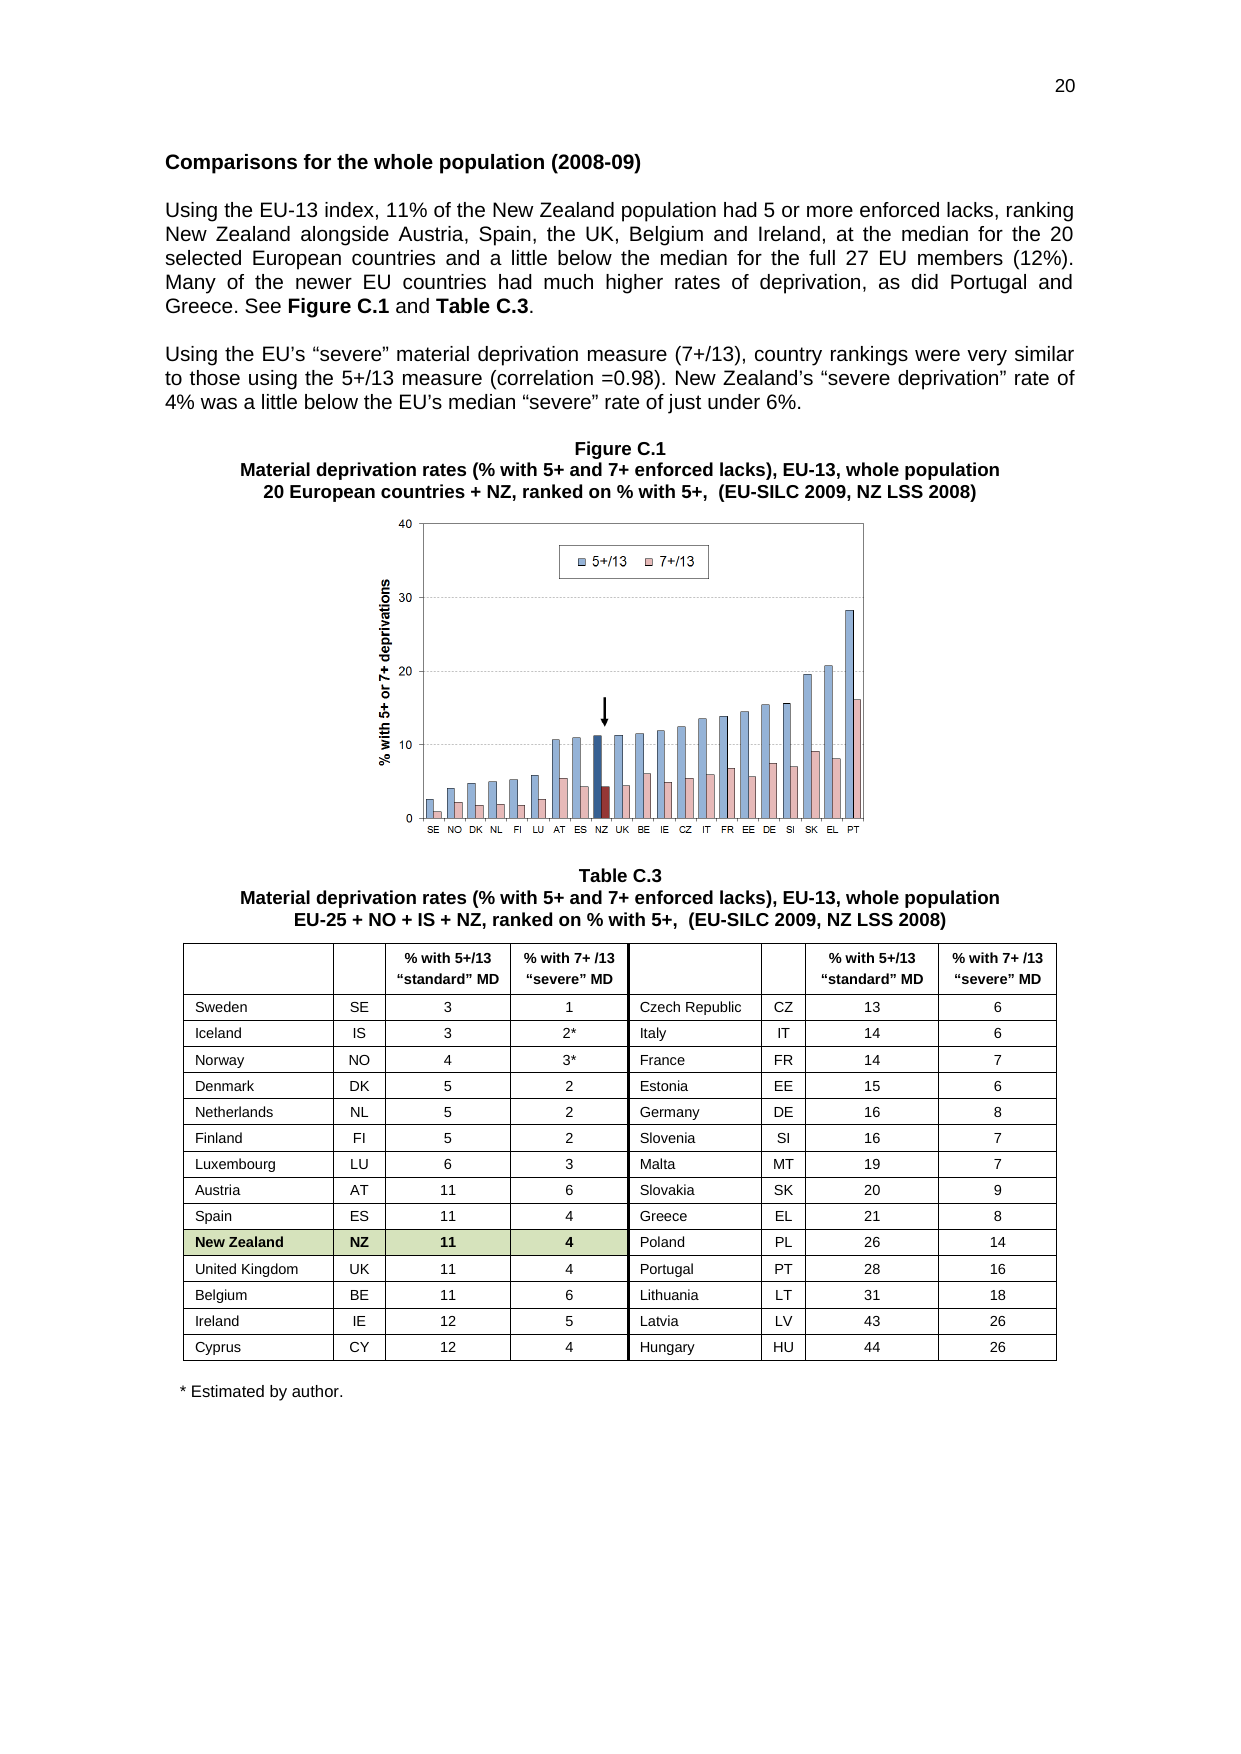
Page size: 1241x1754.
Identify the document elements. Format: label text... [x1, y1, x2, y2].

table_cell IE [334, 1309, 385, 1333]
table_cell Denmark [184, 1073, 333, 1098]
text EU-25 + NO + IS + NZ, ranked on % with 5+, (EU-SILC 2009, NZ LSS 2008) [165, 908, 1075, 930]
table_cell 44 [806, 1335, 938, 1360]
table_cell Belgium [184, 1282, 333, 1307]
table_cell 2 [511, 1125, 627, 1151]
table_cell SE [334, 995, 385, 1020]
table_cell 3 [511, 1152, 627, 1177]
table_cell CY [334, 1335, 385, 1360]
table_cell IT [762, 1021, 805, 1046]
table_cell 14 [939, 1230, 1056, 1255]
table_cell 31 [806, 1282, 938, 1307]
table_cell 4 [386, 1047, 510, 1072]
table_cell 14 [806, 1021, 938, 1046]
table_header % with 7+ /13 “severe” MD [939, 944, 1056, 994]
table_cell Slovakia [630, 1178, 761, 1203]
table_cell Austria [184, 1178, 333, 1203]
table_cell 4 [511, 1230, 627, 1255]
table_cell FI [334, 1125, 385, 1151]
table_cell 5 [386, 1125, 510, 1151]
table_cell 2* [511, 1021, 627, 1046]
table_cell Slovenia [630, 1125, 761, 1151]
table_cell 5 [386, 1073, 510, 1098]
table_cell Lithuania [630, 1282, 761, 1307]
table_cell 13 [806, 995, 938, 1020]
table_cell 11 [386, 1256, 510, 1281]
table_cell Czech Republic [630, 995, 761, 1020]
table_cell 6 [939, 1021, 1056, 1046]
table_header [334, 944, 385, 994]
table_cell 26 [806, 1230, 938, 1255]
table_cell CZ [762, 995, 805, 1020]
table_cell 9 [939, 1178, 1056, 1203]
table_cell 26 [939, 1335, 1056, 1360]
table_cell Greece [630, 1204, 761, 1229]
table_cell 4 [511, 1256, 627, 1281]
table_cell France [630, 1047, 761, 1072]
table_cell Portugal [630, 1256, 761, 1281]
text 20 European countries + NZ, ranked on % with 5+, (EU-SILC 2009, NZ LSS 2008) [165, 481, 1075, 502]
table_cell SK [762, 1178, 805, 1203]
table_cell FR [762, 1047, 805, 1072]
table_cell 7 [939, 1152, 1056, 1177]
table_cell 8 [939, 1204, 1056, 1229]
table_cell 6 [386, 1152, 510, 1177]
table_cell NL [334, 1099, 385, 1124]
table_cell 4 [511, 1335, 627, 1360]
table_cell 19 [806, 1152, 938, 1177]
table_cell Luxembourg [184, 1152, 333, 1177]
table_cell Norway [184, 1047, 333, 1072]
table_cell 21 [806, 1204, 938, 1229]
table_cell Netherlands [184, 1099, 333, 1124]
table_cell 3 [386, 1021, 510, 1046]
table_cell 16 [806, 1125, 938, 1151]
table_cell 11 [386, 1230, 510, 1255]
table_header % with 5+/13 “standard” MD [806, 944, 938, 994]
table_header [630, 944, 761, 994]
table_cell 6 [511, 1282, 627, 1307]
table_cell 5 [511, 1309, 627, 1333]
table_cell IS [334, 1021, 385, 1046]
table_cell BE [334, 1282, 385, 1307]
text * Estimated by author. [179, 1382, 1075, 1401]
table_cell 18 [939, 1282, 1056, 1307]
table_cell LU [334, 1152, 385, 1177]
table_cell 3 [386, 995, 510, 1020]
text Comparisons for the whole population (2008-09) [165, 150, 1075, 174]
table_cell NO [334, 1047, 385, 1072]
text Table C.3 [165, 865, 1075, 887]
table_cell 5 [386, 1099, 510, 1124]
table_cell Estonia [630, 1073, 761, 1098]
text Material deprivation rates (% with 5+ and 7+ enforced lacks), EU-13, whole population [165, 459, 1075, 481]
table_cell 11 [386, 1204, 510, 1229]
table_cell 11 [386, 1178, 510, 1203]
text Using the EU-13 index, 11% of the New Zealand population had 5 or more enforced lacks, ranking New Zealand alongside Austria, Spain, the UK, Belgium and Ireland, at the median for the 20 selected European countries and a little below the median for the full 27 EU members (12%). Many of the newer EU countries had much higher rates of deprivation, as did Portugal and Greece. See Figure C.1 and Table C.3. [165, 198, 1075, 318]
table_cell NZ [334, 1230, 385, 1255]
table_cell EE [762, 1073, 805, 1098]
table_cell MT [762, 1152, 805, 1177]
table_cell Spain [184, 1204, 333, 1229]
table_cell AT [334, 1178, 385, 1203]
table_cell Hungary [630, 1335, 761, 1360]
table_cell 1 [511, 995, 627, 1020]
table_cell 12 [386, 1309, 510, 1333]
text Using the EU’s “severe” material deprivation measure (7+/13), country rankings were very similar to those using the 5+/13 measure (correlation =0.98). New Zealand’s “severe deprivation” rate of 4% was a little below the EU’s median “severe” rate of just under 6%. [165, 342, 1075, 413]
table_cell Iceland [184, 1021, 333, 1046]
table_cell Malta [630, 1152, 761, 1177]
table_cell PT [762, 1256, 805, 1281]
table_cell 3* [511, 1047, 627, 1072]
table_cell 11 [386, 1282, 510, 1307]
text Figure C.1 [165, 437, 1075, 459]
table_cell United Kingdom [184, 1256, 333, 1281]
table_cell Poland [630, 1230, 761, 1255]
table_cell HU [762, 1335, 805, 1360]
table_cell 20 [806, 1178, 938, 1203]
table_cell PL [762, 1230, 805, 1255]
table_cell Cyprus [184, 1335, 333, 1360]
table_cell 6 [939, 995, 1056, 1020]
table_cell ES [334, 1204, 385, 1229]
table_cell Finland [184, 1125, 333, 1151]
table_cell EL [762, 1204, 805, 1229]
table_cell DE [762, 1099, 805, 1124]
table_cell 2 [511, 1073, 627, 1098]
table_cell 43 [806, 1309, 938, 1333]
table_cell Sweden [184, 995, 333, 1020]
table_cell 28 [806, 1256, 938, 1281]
table_cell 7 [939, 1047, 1056, 1072]
table_header [762, 944, 805, 994]
table_cell 2 [511, 1099, 627, 1124]
table_cell Germany [630, 1099, 761, 1124]
table_cell 6 [511, 1178, 627, 1203]
table_cell 12 [386, 1335, 510, 1360]
table_cell LT [762, 1282, 805, 1307]
table_cell 4 [511, 1204, 627, 1229]
table_cell 16 [806, 1099, 938, 1124]
table_cell DK [334, 1073, 385, 1098]
table_cell 26 [939, 1309, 1056, 1333]
text Material deprivation rates (% with 5+ and 7+ enforced lacks), EU-13, whole population [165, 887, 1075, 908]
table_cell New Zealand [184, 1230, 333, 1255]
table_cell LV [762, 1309, 805, 1333]
table_cell UK [334, 1256, 385, 1281]
table_header % with 7+ /13 “severe” MD [511, 944, 627, 994]
table_cell 7 [939, 1125, 1056, 1151]
table_cell 8 [939, 1099, 1056, 1124]
table_cell 14 [806, 1047, 938, 1072]
table_cell SI [762, 1125, 805, 1151]
table_cell Ireland [184, 1309, 333, 1333]
picture [369, 514, 871, 842]
table_cell Italy [630, 1021, 761, 1046]
table_cell 16 [939, 1256, 1056, 1281]
table_header % with 5+/13 “standard” MD [386, 944, 510, 994]
table_cell 6 [939, 1073, 1056, 1098]
table_header [184, 944, 333, 994]
table_cell Latvia [630, 1309, 761, 1333]
table_cell 15 [806, 1073, 938, 1098]
